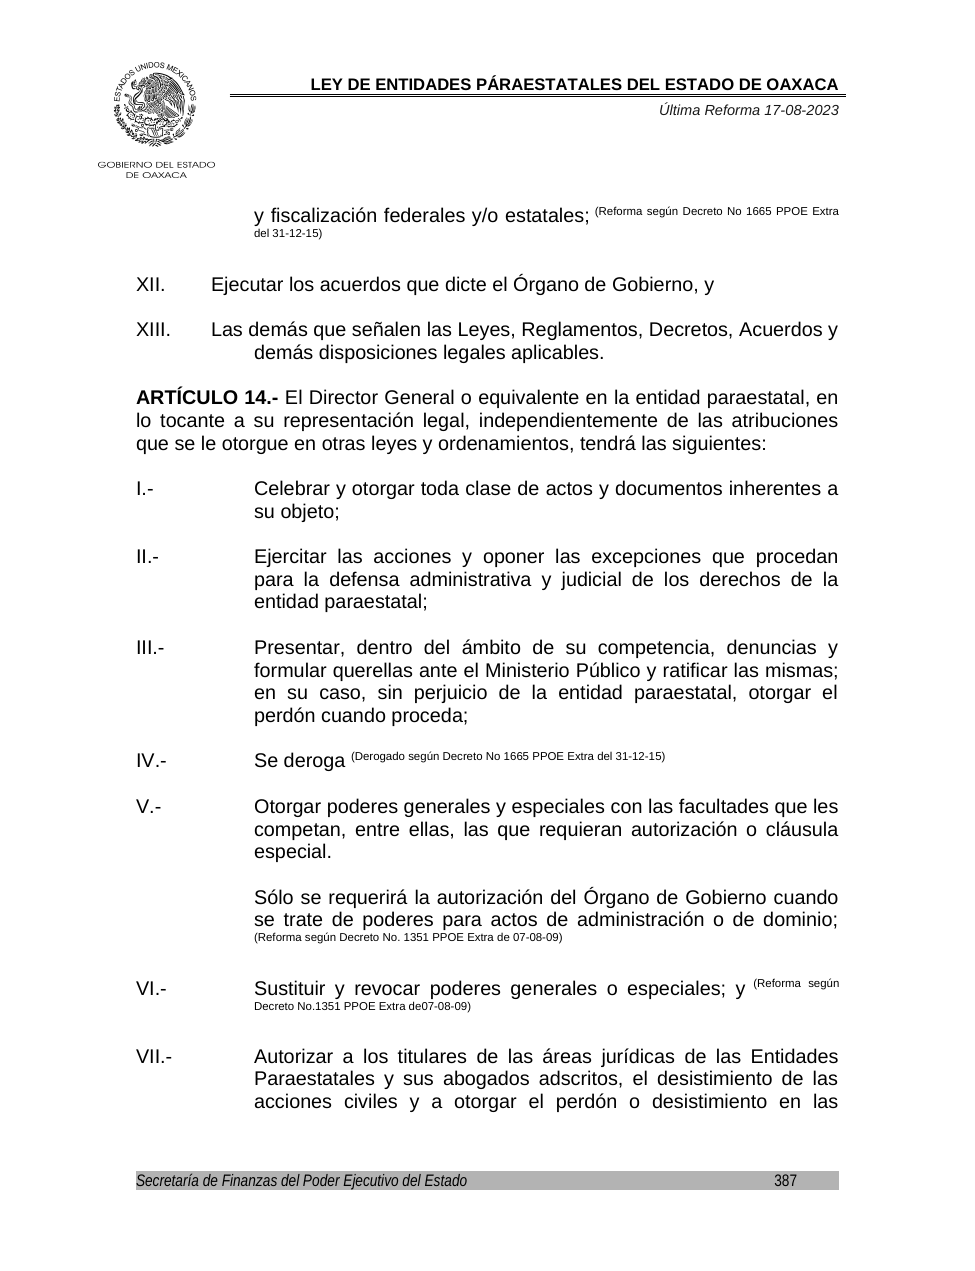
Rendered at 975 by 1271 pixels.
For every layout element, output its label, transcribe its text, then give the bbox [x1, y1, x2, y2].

text V.- Otorgar poderes generales y especiales con las facultades que les competan, entre ellas, las que requieran autorización o cláusula especial. [136, 795, 839, 863]
picture [95, 59, 218, 181]
text III.- Presentar, dentro del ámbito de su competencia, denuncias y formular querellas ante el Ministerio Público y ratificar las mismas; en su caso, sin perjuicio de la entidad paraestatal, otorgar el perdón cuando proceda; [136, 636, 839, 727]
text Sólo se requerirá la autorización del Órgano de Gobierno cuando se trate de poderes para actos de administración o de dominio; (Reforma según Decreto No. 1351 PPOE Extra de 07-08-09) [136, 886, 839, 954]
text ARTÍCULO 14.- El Director General o equivalente en la entidad paraestatal, en lo tocante a su representación legal, independientemente de las atribuciones que se le otorgue en otras leyes y ordenamientos, tendrá las siguientes: [136, 386, 839, 454]
text II.- Ejercitar las acciones y oponer las excepciones que procedan para la defensa administrativa y judicial de los derechos de la entidad paraestatal; [136, 545, 839, 613]
text I.- Celebrar y otorgar toda clase de actos y documentos inherentes a su objeto; [136, 477, 839, 522]
text IV.- Se deroga (Derogado según Decreto No 1665 PPOE Extra del 31-12-15) [136, 749, 839, 772]
list Las demás que señalen las Leyes, Reglamentos, Decretos, Acuerdos y demás disposiciones legales aplicables. [136, 318, 839, 363]
list Ejecutar los acuerdos que dicte el Órgano de Gobierno, y [136, 272, 839, 295]
text VI.- Sustituir y revocar poderes generales o especiales; y (Reforma según Decreto No.1351 PPOE Extra de07-08-09) [136, 976, 839, 1022]
